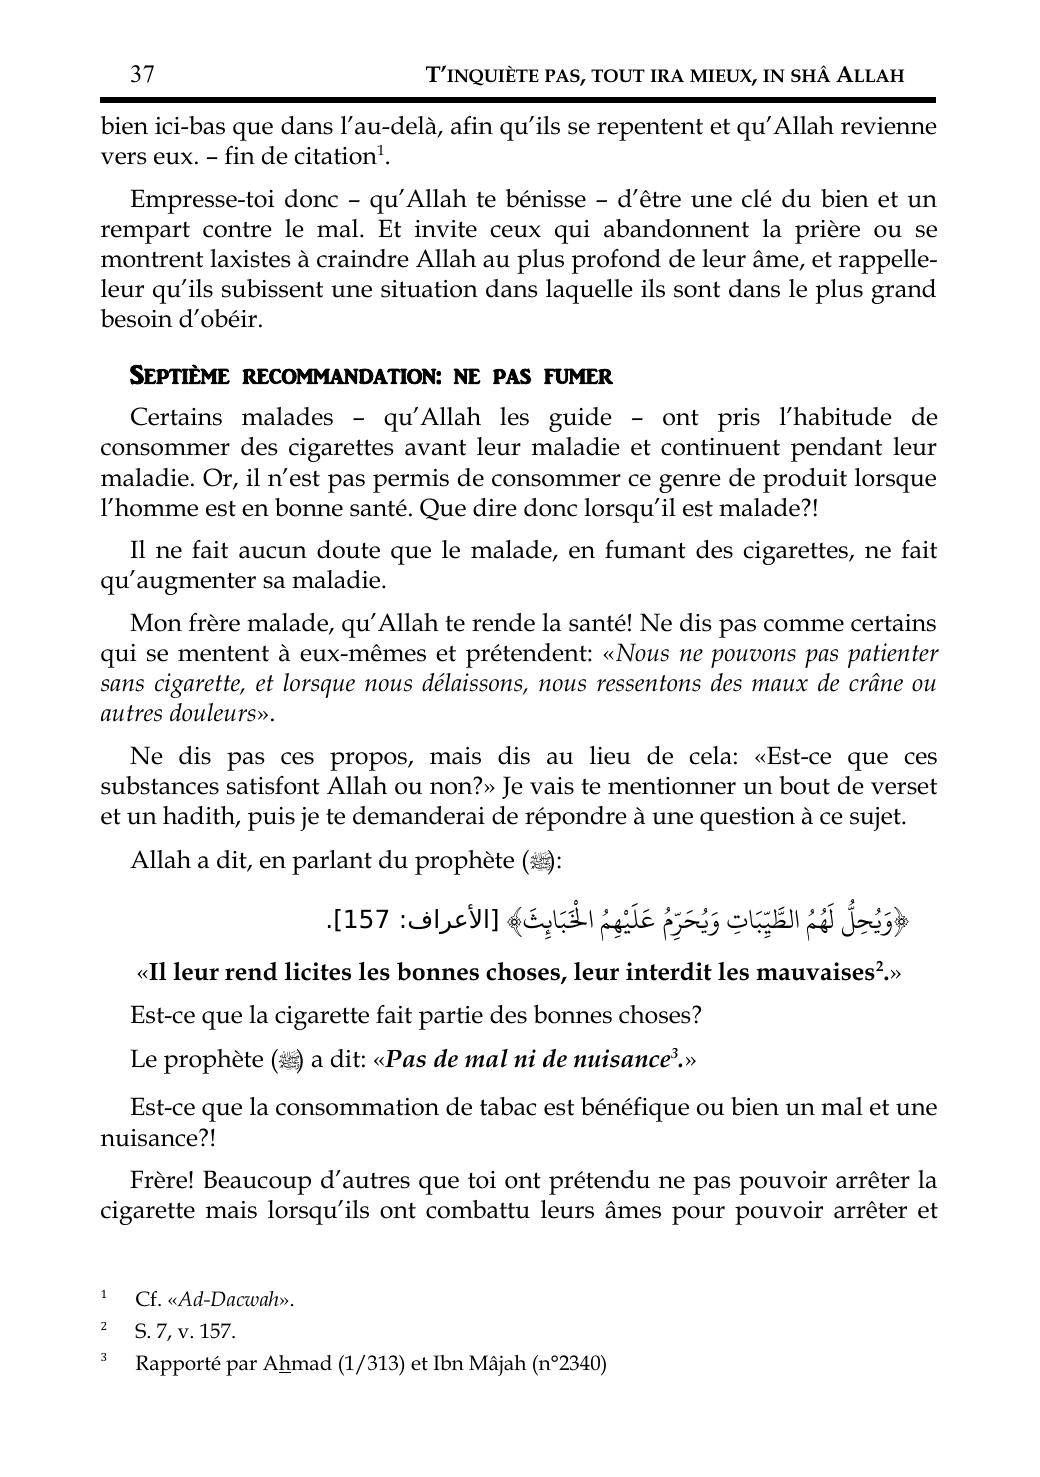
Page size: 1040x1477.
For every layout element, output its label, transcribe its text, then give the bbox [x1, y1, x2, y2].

text Est-ce que la cigarette fait partie des bonnes choses? [100, 1000, 939, 1030]
text Ne dis pas ces propos, mais dis au lieu de cela: «Est-ce que ces substances satisfont Allah ou non?» Je vais te mentionner un bout de verset et un hadith, puis je te demanderai de répondre à une question à ce sujet. [100, 741, 939, 831]
text Le prophète (ج) a dit: «Pas de mal ni de nuisance.» [100, 1043, 939, 1080]
text Il ne fait aucun doute que le malade, en fumant des cigarettes, ne fait qu’augmenter sa maladie. [100, 536, 939, 596]
text Est-ce que la consommation de tabac est bénéfique ou bien un mal et une nuisance?! [100, 1093, 939, 1153]
subtitle Septième recommandation: ne pas fumer [100, 360, 939, 390]
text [100, 1165, 939, 1226]
text Empresse-toi donc – qu’Allah te bénisse – d’être une clé du bien et un rempart contre le mal. Et invite ceux qui abandonnent la prière ou se montrent laxistes à craindre Allah au plus profond de leur âme, et rappelle-leur qu’ils subissent une situation dans laquelle ils sont dans le plus grand besoin d’obéir. [100, 184, 939, 335]
text Mon frère malade, qu’Allah te rende la santé! Ne dis pas comme certains qui se mentent à eux-mêmes et prétendent: «Nous ne pouvons pas patienter sans cigarette, et lorsque nous délaissons, nous ressentons des maux de crâne ou autres douleurs». [100, 608, 939, 729]
text «Il leur rend licites les bonnes choses, leur interdit les mauvaises.» [100, 958, 939, 988]
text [100, 111, 939, 172]
text Certains malades – qu’Allah les guide – ont pris l’habitude de consommer des cigarettes avant leur maladie et continuent pendant leur maladie. Or, il n’est pas permis de consommer ce genre de produit lorsque l’homme est en bonne santé. Que dire donc lorsqu’il est malade?! [100, 403, 939, 523]
text Allah a dit, en parlant du prophète (ج): [100, 844, 939, 881]
text ﴿وَيُحِلُّ لَهُمُ الطَّيِّبَاتِ وَيُحَرِّمُ عَلَيْهِمُ الْخَبَائِثَ﴾ [الأعراف: 157]. [100, 894, 939, 945]
